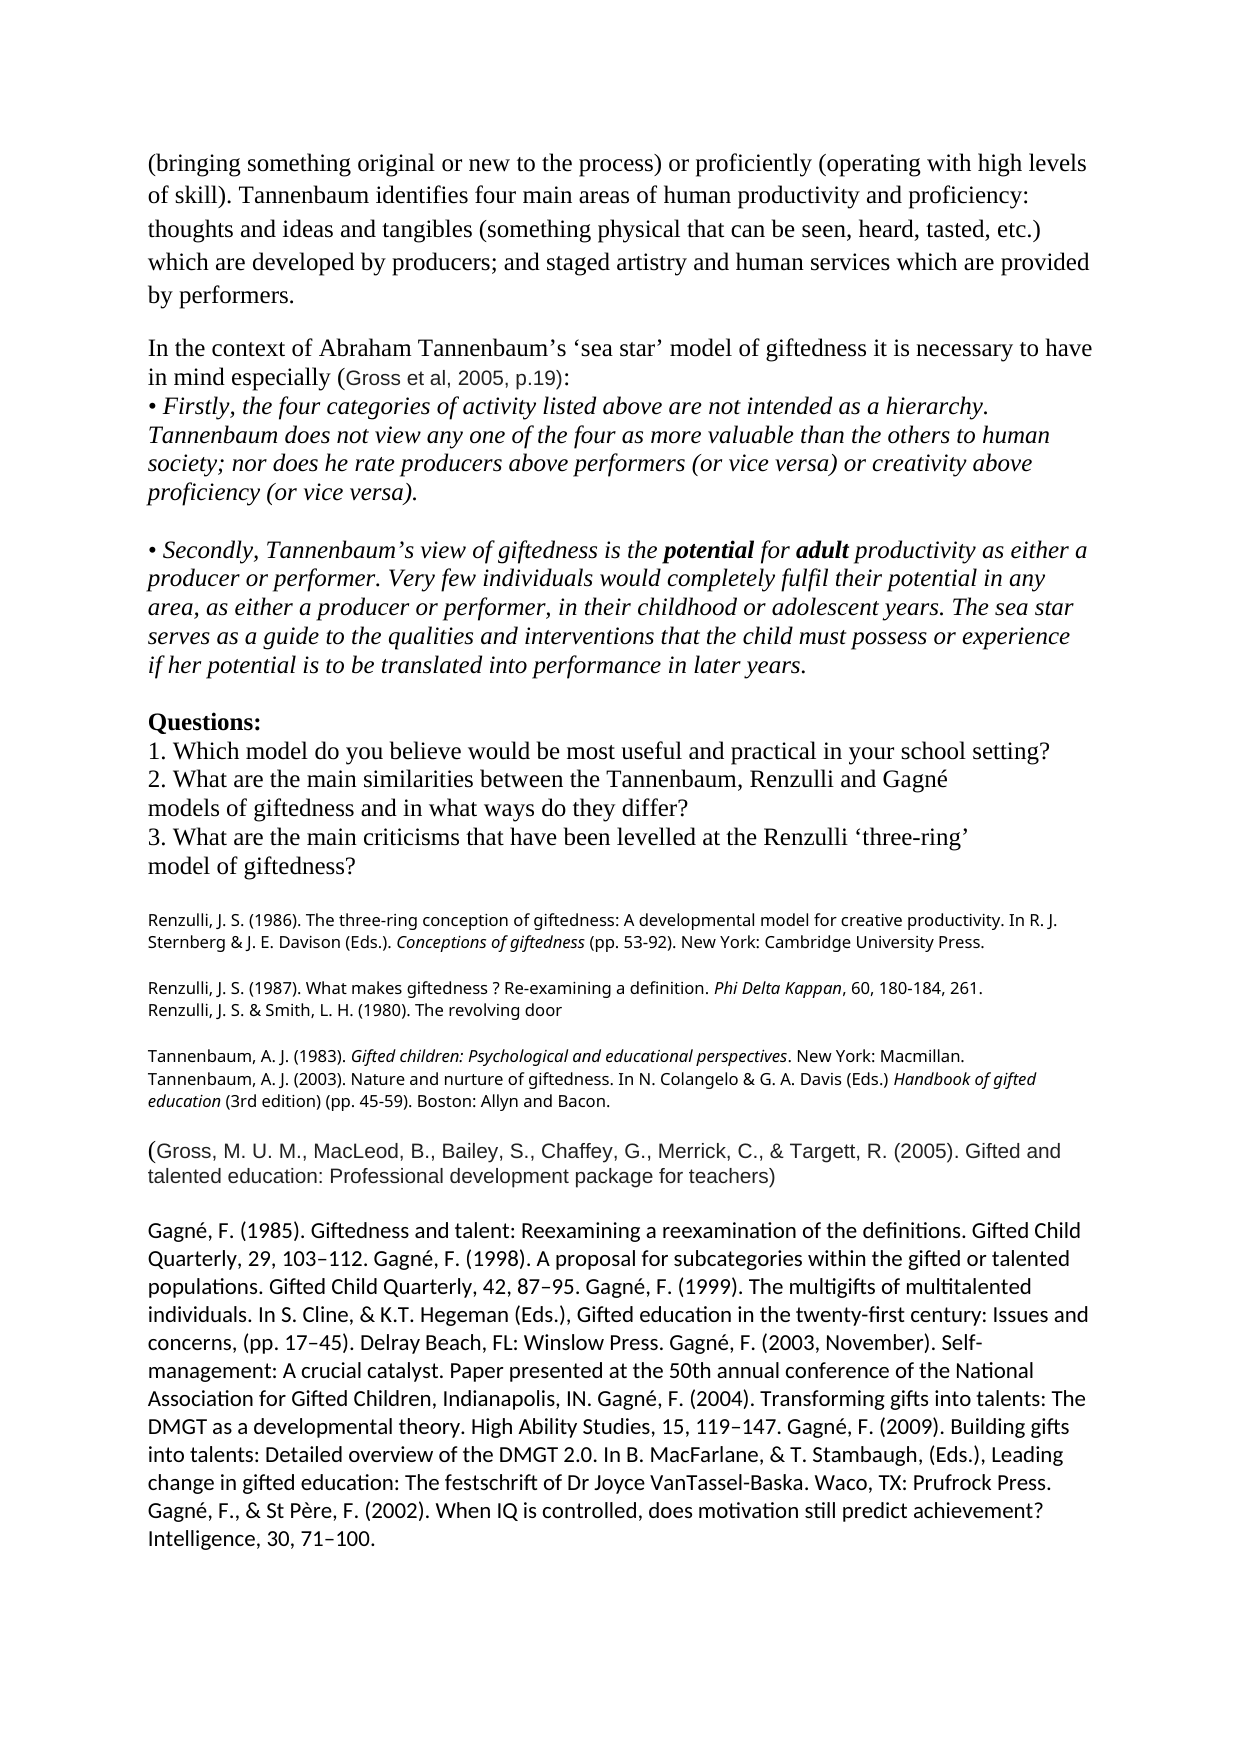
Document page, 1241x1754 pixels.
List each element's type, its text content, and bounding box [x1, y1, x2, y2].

text 2. What are the main similarities between the Tannenbaum, Renzulli and Gagné [148, 764, 1093, 793]
text Renzulli, J. S. (1987). What makes giftedness ? Re-examining a definition. Phi Delta Kappan, 60, 180-184, 261. [148, 976, 1093, 999]
text Renzulli, J. S. & Smith, L. H. (1980). The revolving door [148, 999, 1093, 1022]
text 3. What are the main criticisms that have been levelled at the Renzulli ‘three-ring’ [148, 822, 1093, 851]
text • Secondly, Tannenbaum’s view of giftedness is the potential for adult productivity as either a producer or performer. Very few individuals would completely fulfil their potential in any area, as either a producer or performer, in their childhood or adolescent years. The sea star serves as a guide to the qualities and interventions that the child must possess or experience if her potential is to be translated into performance in later years. [148, 535, 1093, 678]
text Renzulli, J. S. (1986). The three-ring conception of giftedness: A developmental model for creative productivity. In R. J. [148, 908, 1093, 931]
text (Gross, M. U. M., MacLeod, B., Bailey, S., Chaffey, G., Merrick, C., & Targett, R. (2005). Gifted and talented education: Professional development package for teachers) [148, 1135, 1093, 1188]
text In the context of Abraham Tannenbaum’s ‘sea star’ model of giftedness it is necessary to have in mind especially (Gross et al, 2005, p.19): [148, 333, 1093, 391]
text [148, 148, 1093, 308]
text Questions: [148, 707, 1093, 736]
text Sternberg & J. E. Davison (Eds.). Conceptions of giftedness (pp. 53-92). New York: Cambridge University Press. [148, 931, 1093, 954]
text Tannenbaum, A. J. (1983). Gifted children: Psychological and educational perspectives. New York: Macmillan. [148, 1044, 1093, 1067]
text 1. Which model do you believe would be most useful and practical in your school setting? [148, 736, 1093, 764]
text model of giftedness? [148, 851, 1093, 879]
text Tannenbaum, A. J. (2003). Nature and nurture of giftedness. In N. Colangelo & G. A. Davis (Eds.) Handbook of gifted [148, 1067, 1093, 1090]
text Gagné, F., & St Père, F. (2002). When IQ is controlled, does motivation still predict achievement? Intelligence, 30, 71–100. [148, 1496, 1093, 1552]
text • Firstly, the four categories of activity listed above are not intended as a hierarchy. Tannenbaum does not view any one of the four as more valuable than the others to human society; nor does he rate producers above performers (or vice versa) or creativity above proficiency (or vice versa). [148, 391, 1093, 506]
text models of giftedness and in what ways do they differ? [148, 793, 1093, 822]
text education (3rd edition) (pp. 45-59). Boston: Allyn and Bacon. [148, 1090, 1093, 1113]
text Gagné, F. (1985). Giftedness and talent: Reexamining a reexamination of the definitions. Gifted Child Quarterly, 29, 103–112. Gagné, F. (1998). A proposal for subcategories within the gifted or talented populations. Gifted Child Quarterly, 42, 87–95. Gagné, F. (1999). The multigifts of multitalented individuals. In S. Cline, & K.T. Hegeman (Eds.), Gifted education in the twenty-first century: Issues and concerns, (pp. 17–45). Delray Beach, FL: Winslow Press. Gagné, F. (2003, November). Self-management: A crucial catalyst. Paper presented at the 50th annual conference of the National Association for Gifted Children, Indianapolis, IN. Gagné, F. (2004). Transforming gifts into talents: The DMGT as a developmental theory. High Ability Studies, 15, 119–147. Gagné, F. (2009). Building gifts into talents: Detailed overview of the DMGT 2.0. In B. MacFarlane, & T. Stambaugh, (Eds.), Leading change in gifted education: The festschrift of Dr Joyce VanTassel-Baska. Waco, TX: Prufrock Press. [148, 1216, 1093, 1496]
